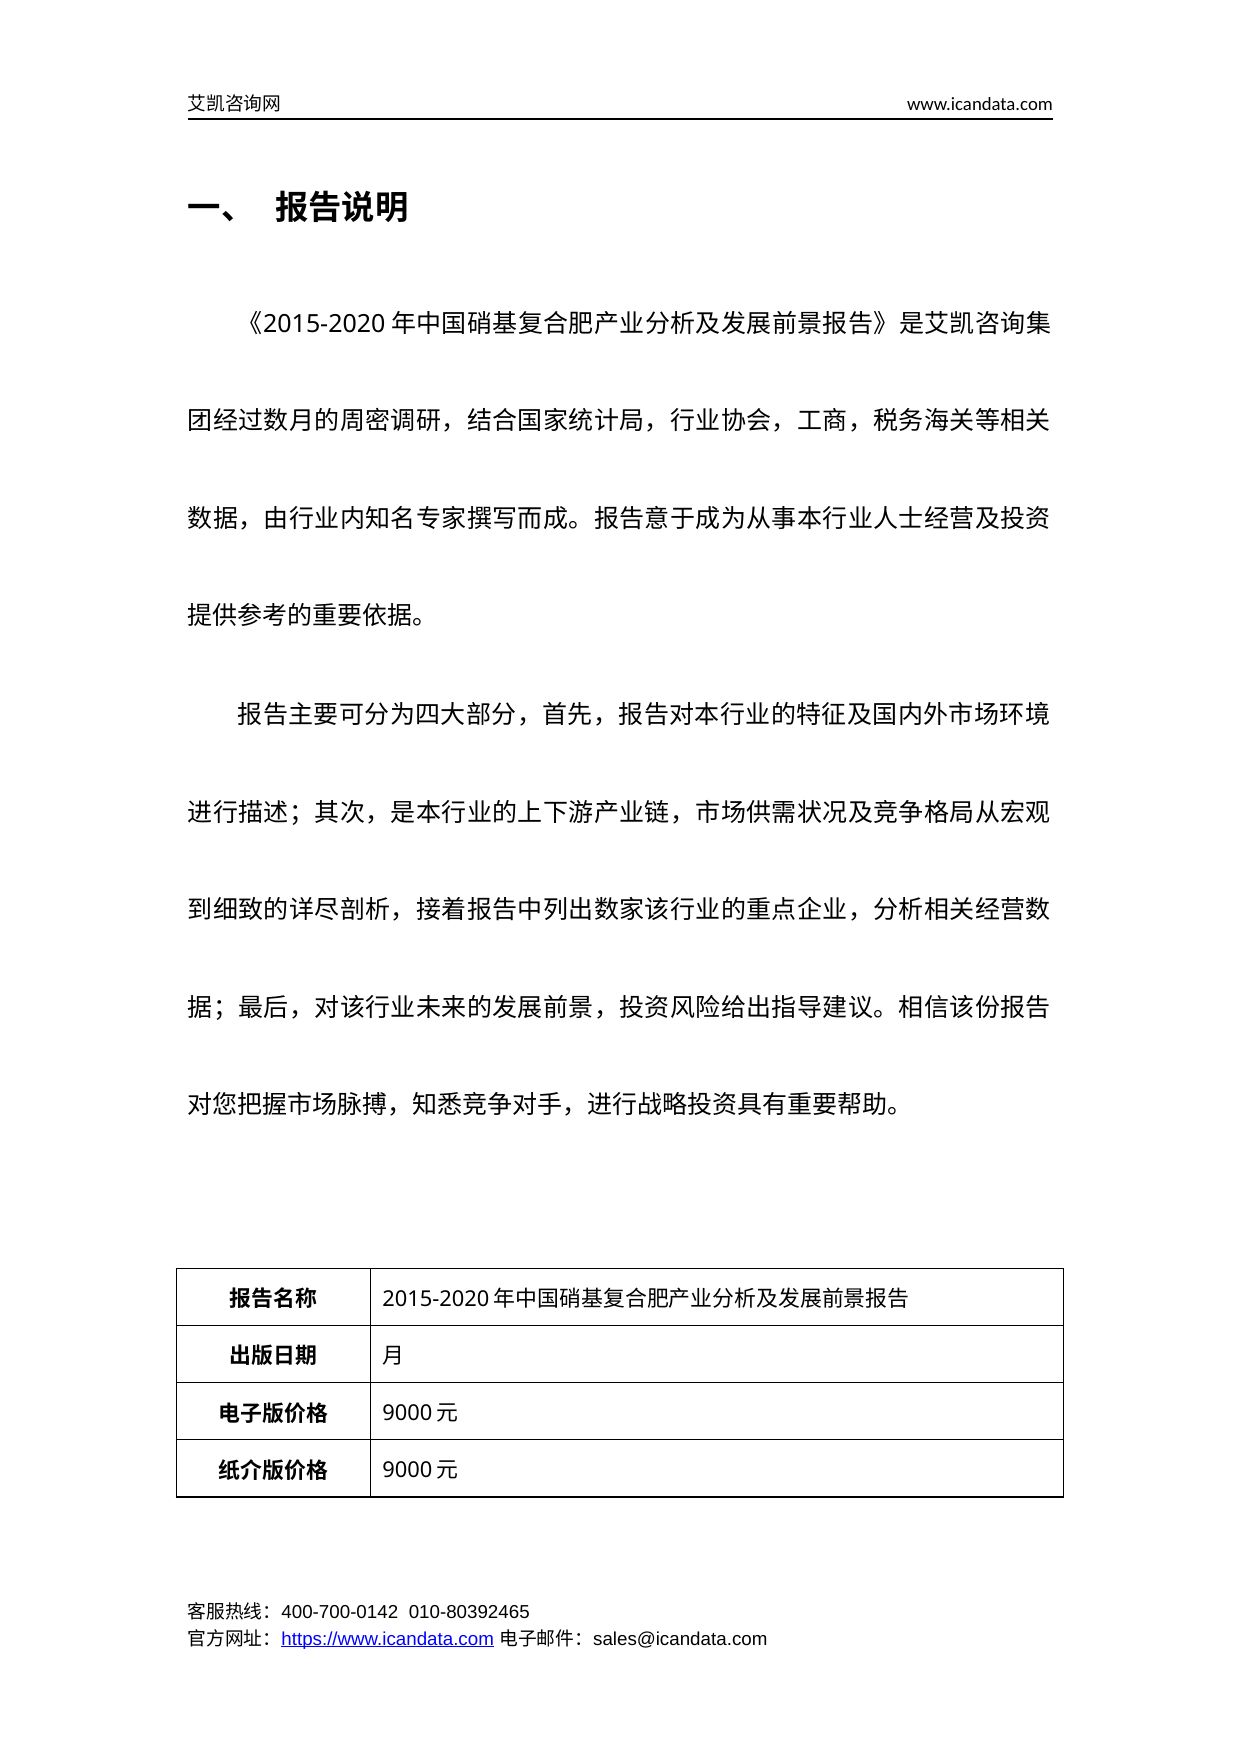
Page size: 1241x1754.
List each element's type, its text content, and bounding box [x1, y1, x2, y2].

subtitle 报告说明 [187, 172, 1053, 237]
table_cell 电子版价格 [177, 1383, 370, 1439]
text 报告主要可分为四大部分，首先，报告对本行业的特征及国内外市场环境进行描述；其次，是本行业的上下游产业链，市场供需状况及竞争格局从宏观到细致的详尽剖析，接着报告中列出数家该行业的重点企业，分析相关经营数据；最后，对该行业未来的发展前景，投资风险给出指导建议。相信该份报告对您把握市场脉搏，知悉竞争对手，进行战略投资具有重要帮助。 [187, 681, 1053, 1136]
table_header 2015-2020年中国硝基复合肥产业分析及发展前景报告 [371, 1269, 1063, 1325]
text 《2015-2020年中国硝基复合肥产业分析及发展前景报告》是艾凯咨询集团经过数月的周密调研，结合国家统计局，行业协会，工商，税务海关等相关数据，由行业内知名专家撰写而成。报告意于成为从事本行业人士经营及投资提供参考的重要依据。 [187, 289, 1053, 646]
table_cell 出版日期 [177, 1326, 370, 1382]
table_cell 纸介版价格 [177, 1440, 370, 1496]
table_cell 月 [371, 1326, 1063, 1382]
table_cell 9000元 [371, 1440, 1063, 1496]
table_header 报告名称 [177, 1269, 370, 1325]
table_cell 9000元 [371, 1383, 1063, 1439]
